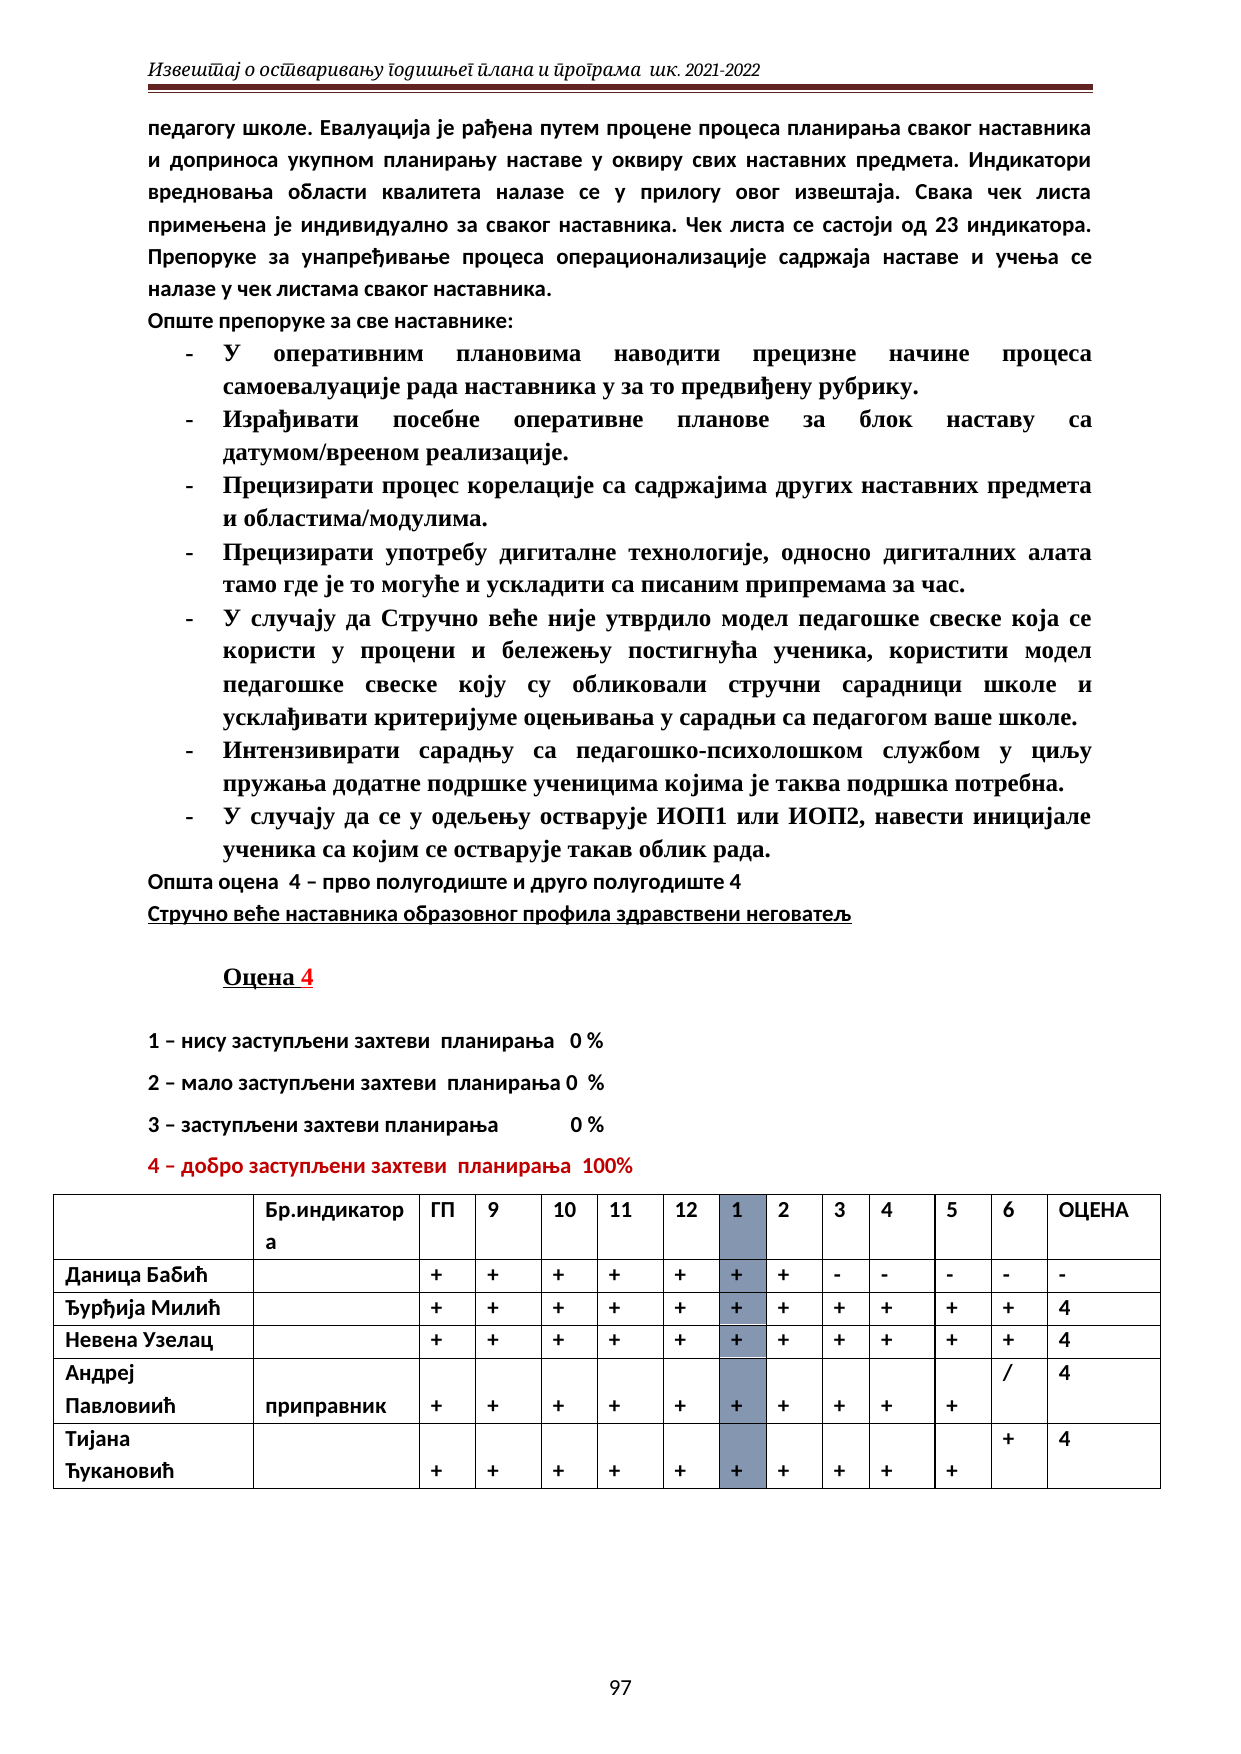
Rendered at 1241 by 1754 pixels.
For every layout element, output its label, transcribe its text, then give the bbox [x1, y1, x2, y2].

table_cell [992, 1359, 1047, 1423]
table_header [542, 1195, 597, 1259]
list Прецизирати употребу дигиталне технологије, односно дигиталних алата тамо где је то могуће и ускладити са писаним припремама за час. [185, 537, 1093, 598]
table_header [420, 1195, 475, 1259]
text Општа оцена 4 – прво полугодиште и друго полугодиште 4 [148, 867, 1093, 895]
list У оперативним плановима наводити прецизне начине процеса самоевалуације рада наставника у за то предвиђену рубрику. [185, 338, 1093, 400]
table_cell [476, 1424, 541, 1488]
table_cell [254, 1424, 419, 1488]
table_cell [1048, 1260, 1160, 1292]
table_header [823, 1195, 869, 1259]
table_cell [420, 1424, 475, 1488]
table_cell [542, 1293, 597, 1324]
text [148, 113, 1093, 302]
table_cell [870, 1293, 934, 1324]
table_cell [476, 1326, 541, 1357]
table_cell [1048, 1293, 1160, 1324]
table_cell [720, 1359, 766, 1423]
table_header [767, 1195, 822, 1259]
list У случају да се у одељењу остварује ИОП1 или ИОП2, навести иницијале ученика са којим се остварује такав облик рада. [185, 801, 1093, 862]
text 3 – заступљени захтеви планирања 0 % [148, 1110, 1093, 1138]
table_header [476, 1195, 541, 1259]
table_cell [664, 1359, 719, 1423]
text 2 – мало заступљени захтеви планирања 0 % [148, 1068, 1093, 1096]
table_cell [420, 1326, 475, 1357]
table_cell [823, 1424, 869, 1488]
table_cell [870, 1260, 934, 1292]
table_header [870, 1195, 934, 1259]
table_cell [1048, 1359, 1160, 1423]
text 4 – добро заступљени захтеви планирања 100% [148, 1152, 1093, 1180]
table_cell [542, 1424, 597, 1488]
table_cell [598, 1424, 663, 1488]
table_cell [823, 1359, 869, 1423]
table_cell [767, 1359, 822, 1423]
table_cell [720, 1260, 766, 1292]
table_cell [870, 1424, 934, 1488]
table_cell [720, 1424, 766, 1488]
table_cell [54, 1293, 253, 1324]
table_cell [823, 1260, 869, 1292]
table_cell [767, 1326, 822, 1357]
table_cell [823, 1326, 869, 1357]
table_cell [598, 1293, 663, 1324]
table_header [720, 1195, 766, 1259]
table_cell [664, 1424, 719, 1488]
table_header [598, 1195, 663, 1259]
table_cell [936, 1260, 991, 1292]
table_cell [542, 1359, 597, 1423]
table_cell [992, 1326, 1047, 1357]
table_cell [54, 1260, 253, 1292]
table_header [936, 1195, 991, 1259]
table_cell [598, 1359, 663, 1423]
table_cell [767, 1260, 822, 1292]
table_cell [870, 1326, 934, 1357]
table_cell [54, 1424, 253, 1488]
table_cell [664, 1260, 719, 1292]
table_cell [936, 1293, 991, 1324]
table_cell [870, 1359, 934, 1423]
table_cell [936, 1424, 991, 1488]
text Стручно веће наставника образовног профила здравствени неговатељ [148, 899, 1093, 927]
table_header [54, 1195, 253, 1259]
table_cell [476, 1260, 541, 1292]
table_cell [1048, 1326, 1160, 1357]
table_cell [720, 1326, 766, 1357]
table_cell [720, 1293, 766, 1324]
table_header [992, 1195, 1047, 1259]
list Израђивати посебне оперативне планове за блок наставу са датумом/врееном реализације. [185, 404, 1093, 466]
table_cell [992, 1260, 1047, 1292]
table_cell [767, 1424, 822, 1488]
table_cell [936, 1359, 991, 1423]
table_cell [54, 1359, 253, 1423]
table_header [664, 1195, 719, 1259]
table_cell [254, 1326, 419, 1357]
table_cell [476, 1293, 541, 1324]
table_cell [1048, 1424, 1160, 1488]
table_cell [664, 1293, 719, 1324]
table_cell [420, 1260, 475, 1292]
list У случају да Стручно веће није утврдило модел педагошке свеске која се користи у процени и бележењу постигнућа ученика, користити модел педагошке свеске коју су обликовали стручни сарадници школе и усклађивати критеријуме оцењивања у сарадњи са педагогом ваше школе. [185, 603, 1093, 730]
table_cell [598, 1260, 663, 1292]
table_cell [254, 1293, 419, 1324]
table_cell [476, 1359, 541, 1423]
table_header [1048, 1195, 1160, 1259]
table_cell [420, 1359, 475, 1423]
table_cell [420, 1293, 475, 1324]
text 1 – нису заступљени захтеви планирања 0 % [148, 1026, 1093, 1054]
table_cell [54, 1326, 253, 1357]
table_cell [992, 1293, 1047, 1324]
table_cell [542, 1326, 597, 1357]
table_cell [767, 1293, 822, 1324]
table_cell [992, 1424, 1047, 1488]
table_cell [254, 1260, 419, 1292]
list Интензивирати сарадњу са педагошко-психолошком службом у циљу пружања додатне подршке ученицима којима је таква подршка потребна. [185, 735, 1093, 796]
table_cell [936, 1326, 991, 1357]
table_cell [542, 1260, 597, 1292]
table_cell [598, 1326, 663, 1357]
text Опште препоруке за све наставнике: [148, 306, 1093, 334]
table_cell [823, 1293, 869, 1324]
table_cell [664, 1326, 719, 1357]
list Прецизирати процес корелације са садржајима других наставних предмета и областима/модулима. [185, 471, 1093, 532]
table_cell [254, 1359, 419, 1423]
list Оцена 4 [223, 962, 1093, 991]
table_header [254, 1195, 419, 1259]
